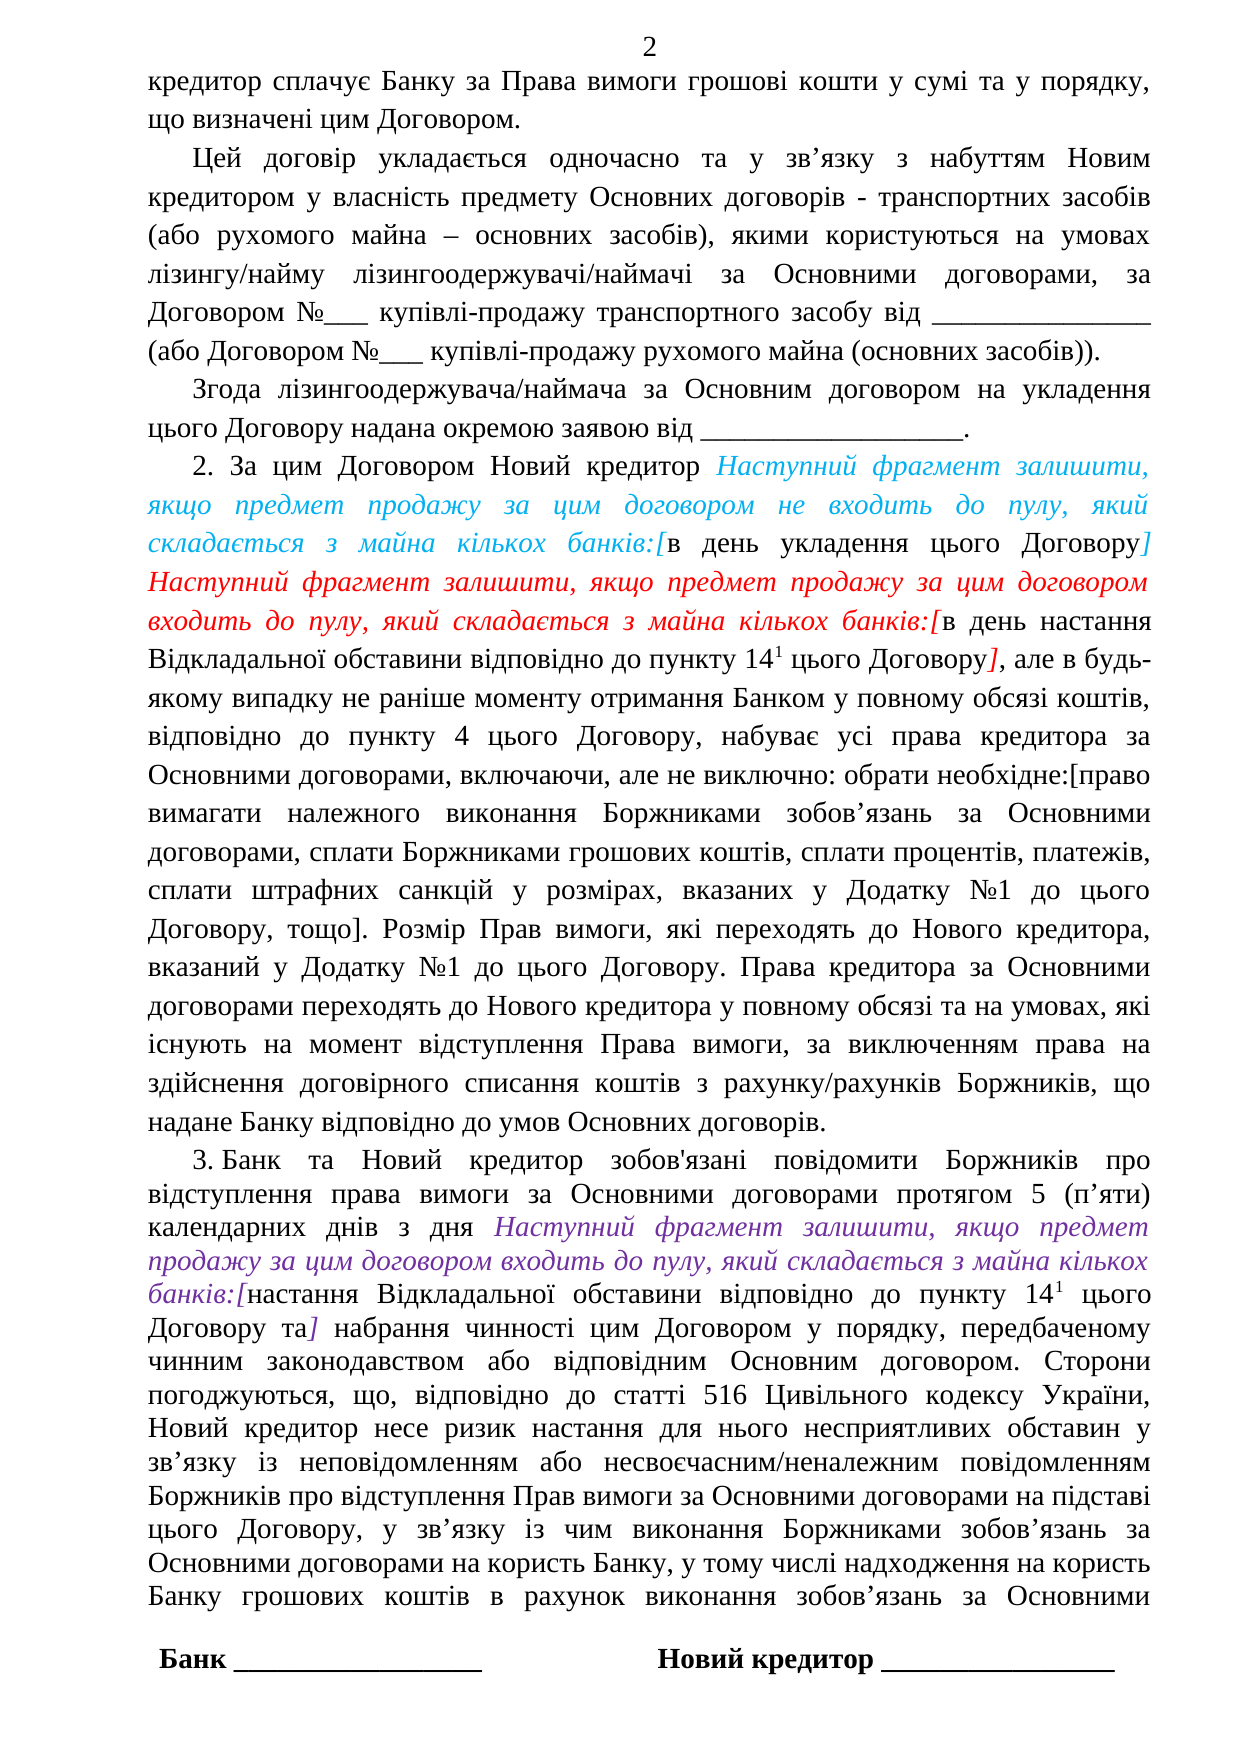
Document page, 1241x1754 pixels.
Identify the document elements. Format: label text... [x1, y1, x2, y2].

list Цей договір укладається одночасно та у зв’язку з набуттям Новим кредитором у власність предмету Основних договорів - транспортних засобів (або рухомого майна – основних засобів), якими користуються на умовах лізингу/найму лізингоодержувачі/наймачі за Основними договорами, за Договором №___ купівлі-продажу транспортного засобу від _______________ (або Договором №___ купівлі-продажу рухомого майна (основних засобів)). [148, 140, 1152, 366]
list 2. За цим Договором Новий кредитор Наступний фрагмент залишити, якщо предмет продажу за цим договором не входить до пулу, який складається з майна кількох банків:[в день укладення цього Договору] Наступний фрагмент залишити, якщо предмет продажу за цим договором входить до пулу, який складається з майна кількох банків:[в день настання Відкладальної обставини відповідно до пункту 141 цього Договору], але в будь-якому випадку не раніше моменту отримання Банком у повному обсязі коштів, відповідно до пункту 4 цього Договору, набуває усі права кредитора за Основними договорами, включаючи, але не виключно: обрати необхідне:[право вимагати належного виконання Боржниками зобов’язань за Основними договорами, сплати Боржниками грошових коштів, сплати процентів, платежів, сплати штрафних санкцій у розмірах, вказаних у Додатку №1 до цього Договору, тощо]. Розмір Прав вимоги, які переходять до Нового кредитора, вказаний у Додатку №1 до цього Договору. Права кредитора за Основними договорами переходять до Нового кредитора у повному обсязі та на умовах, які існують на момент відступлення Права вимоги, за виключенням права на здійснення договірного списання коштів з рахунку/рахунків Боржників, що надане Банку відповідно до умов Основних договорів. [148, 448, 1152, 1137]
list Згода лізингоодержувача/наймача за Основним договором на укладення цього Договору надана окремою заявою від __________________. [148, 371, 1152, 443]
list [148, 63, 1152, 135]
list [148, 1142, 1152, 1612]
